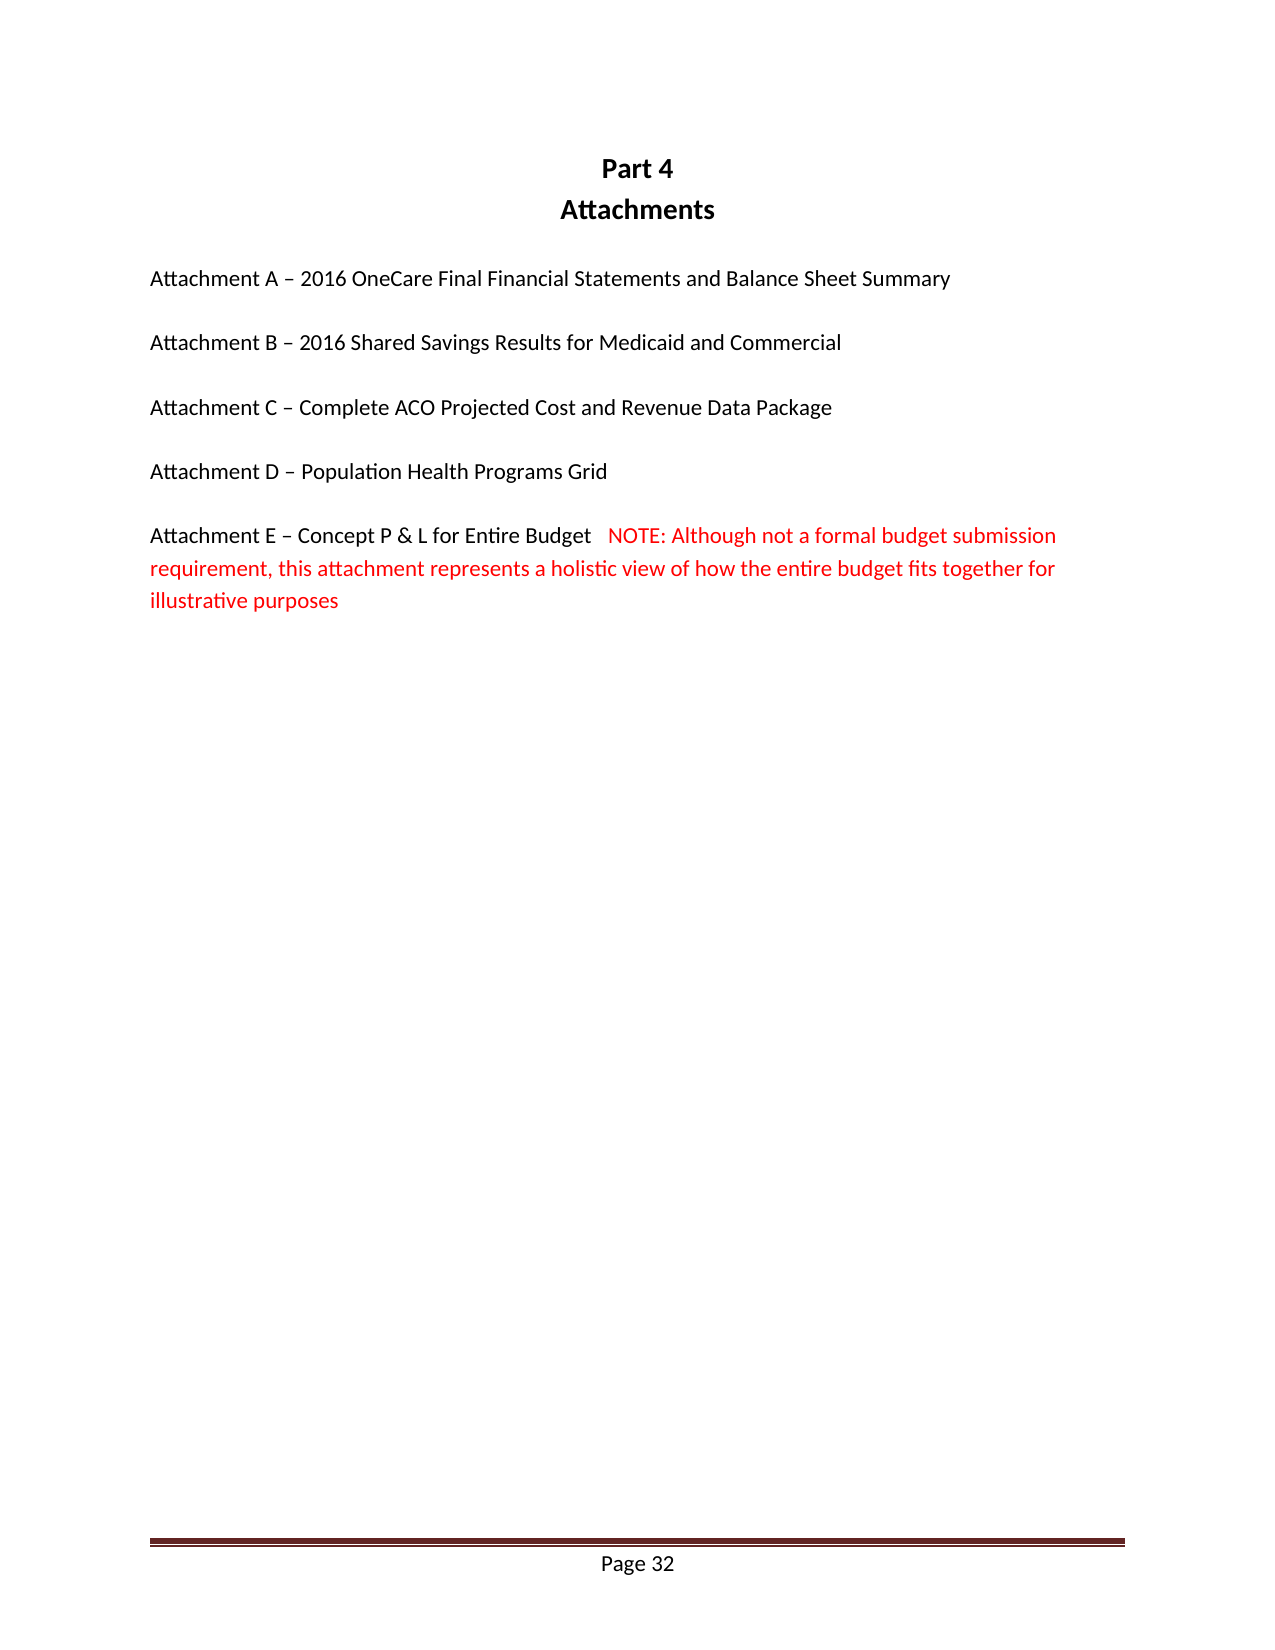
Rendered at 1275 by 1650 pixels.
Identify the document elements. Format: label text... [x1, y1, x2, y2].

text Attachments [150, 191, 1125, 227]
text Attachment C – Complete ACO Projected Cost and Revenue Data Package [150, 393, 1125, 421]
text Attachment B – 2016 Shared Savings Results for Medicaid and Commercial [150, 328, 1125, 356]
text Attachment E – Concept P & L for Entire Budget NOTE: Although not a formal budget submission requirement, this attachment represents a holistic view of how the entire budget fits together for illustrative purposes [150, 522, 1125, 614]
text Attachment D – Population Health Programs Grid [150, 457, 1125, 485]
text Attachment A – 2016 OneCare Final Financial Statements and Balance Sheet Summary [150, 264, 1125, 292]
text Part 4 [150, 150, 1125, 186]
